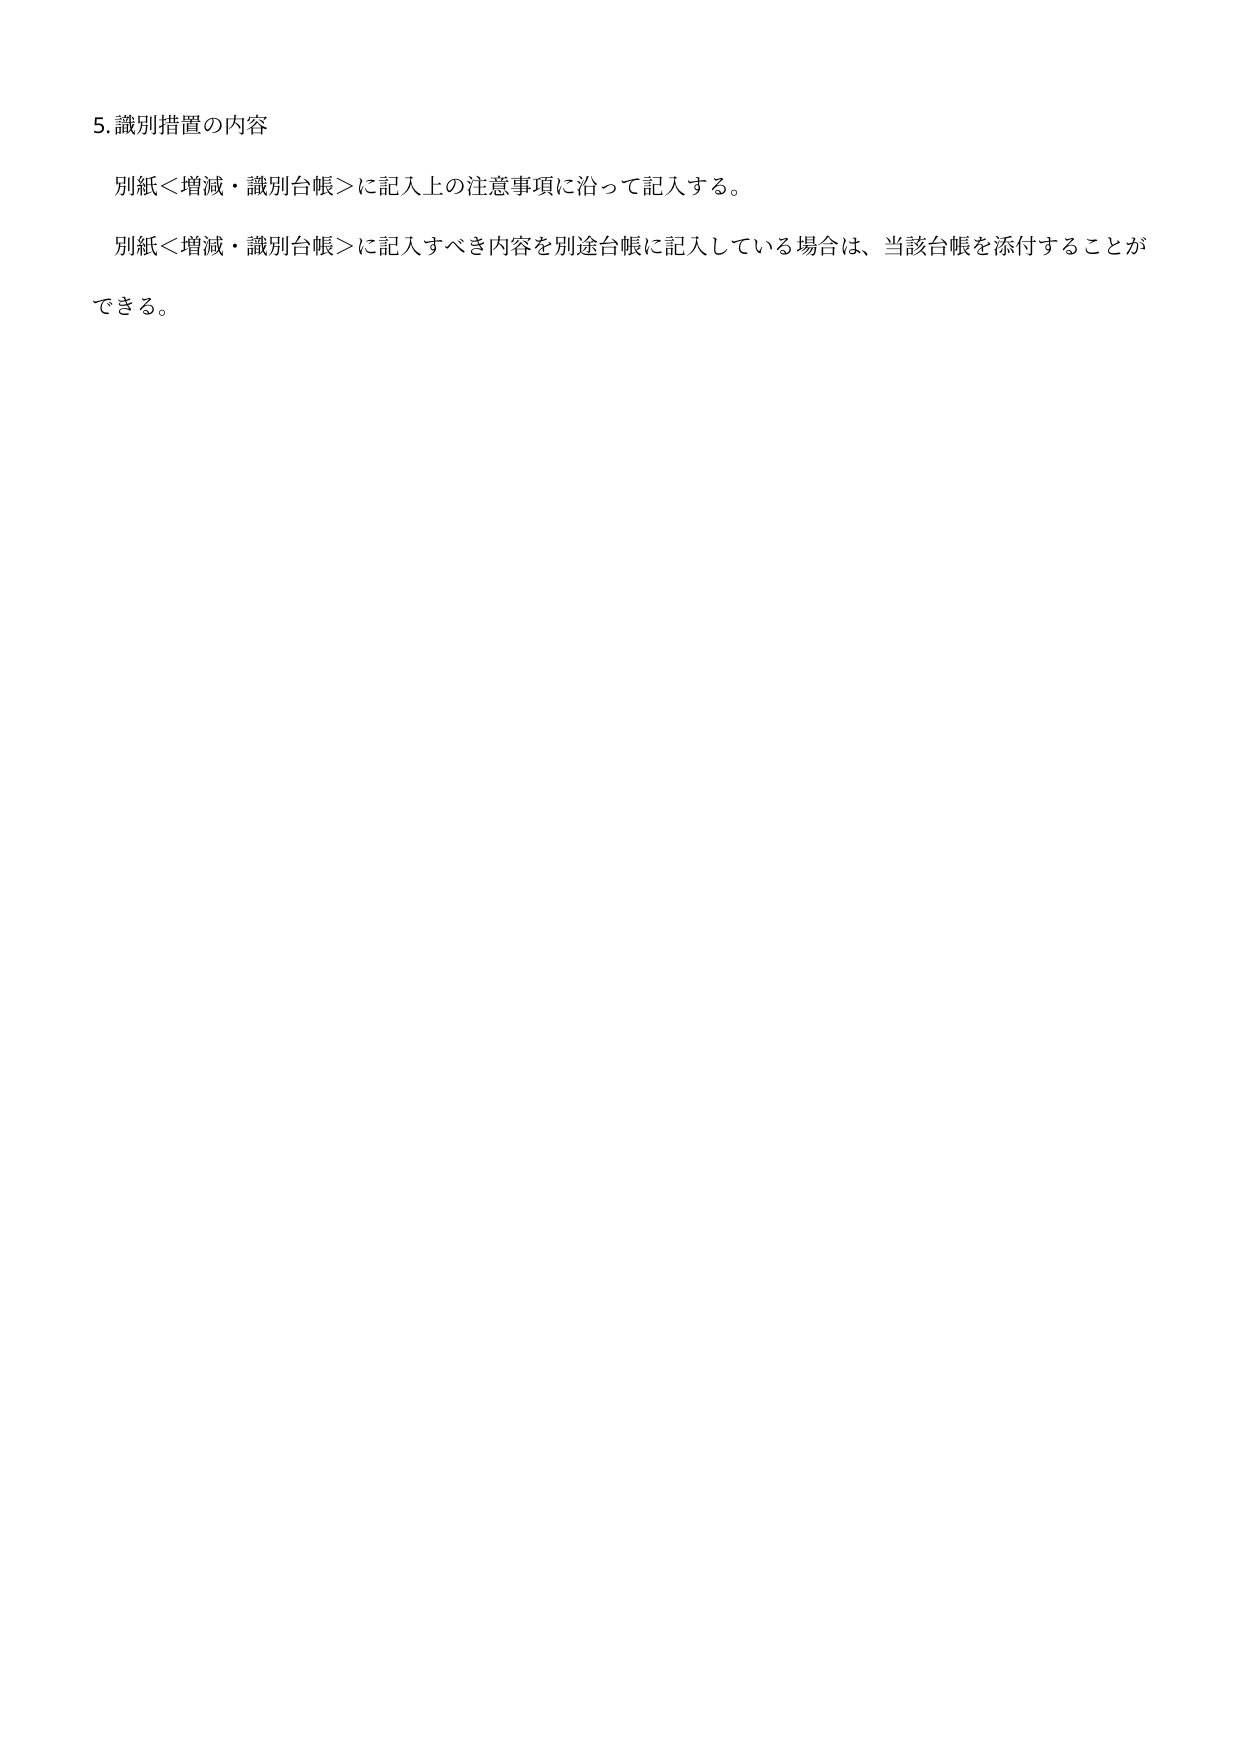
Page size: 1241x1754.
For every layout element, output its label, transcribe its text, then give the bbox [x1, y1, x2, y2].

text 5.識別措置の内容 [93, 94, 1148, 154]
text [93, 215, 1148, 335]
text 別紙＜増減・識別台帳＞に記入上の注意事項に沿って記入する。 [93, 154, 1148, 215]
